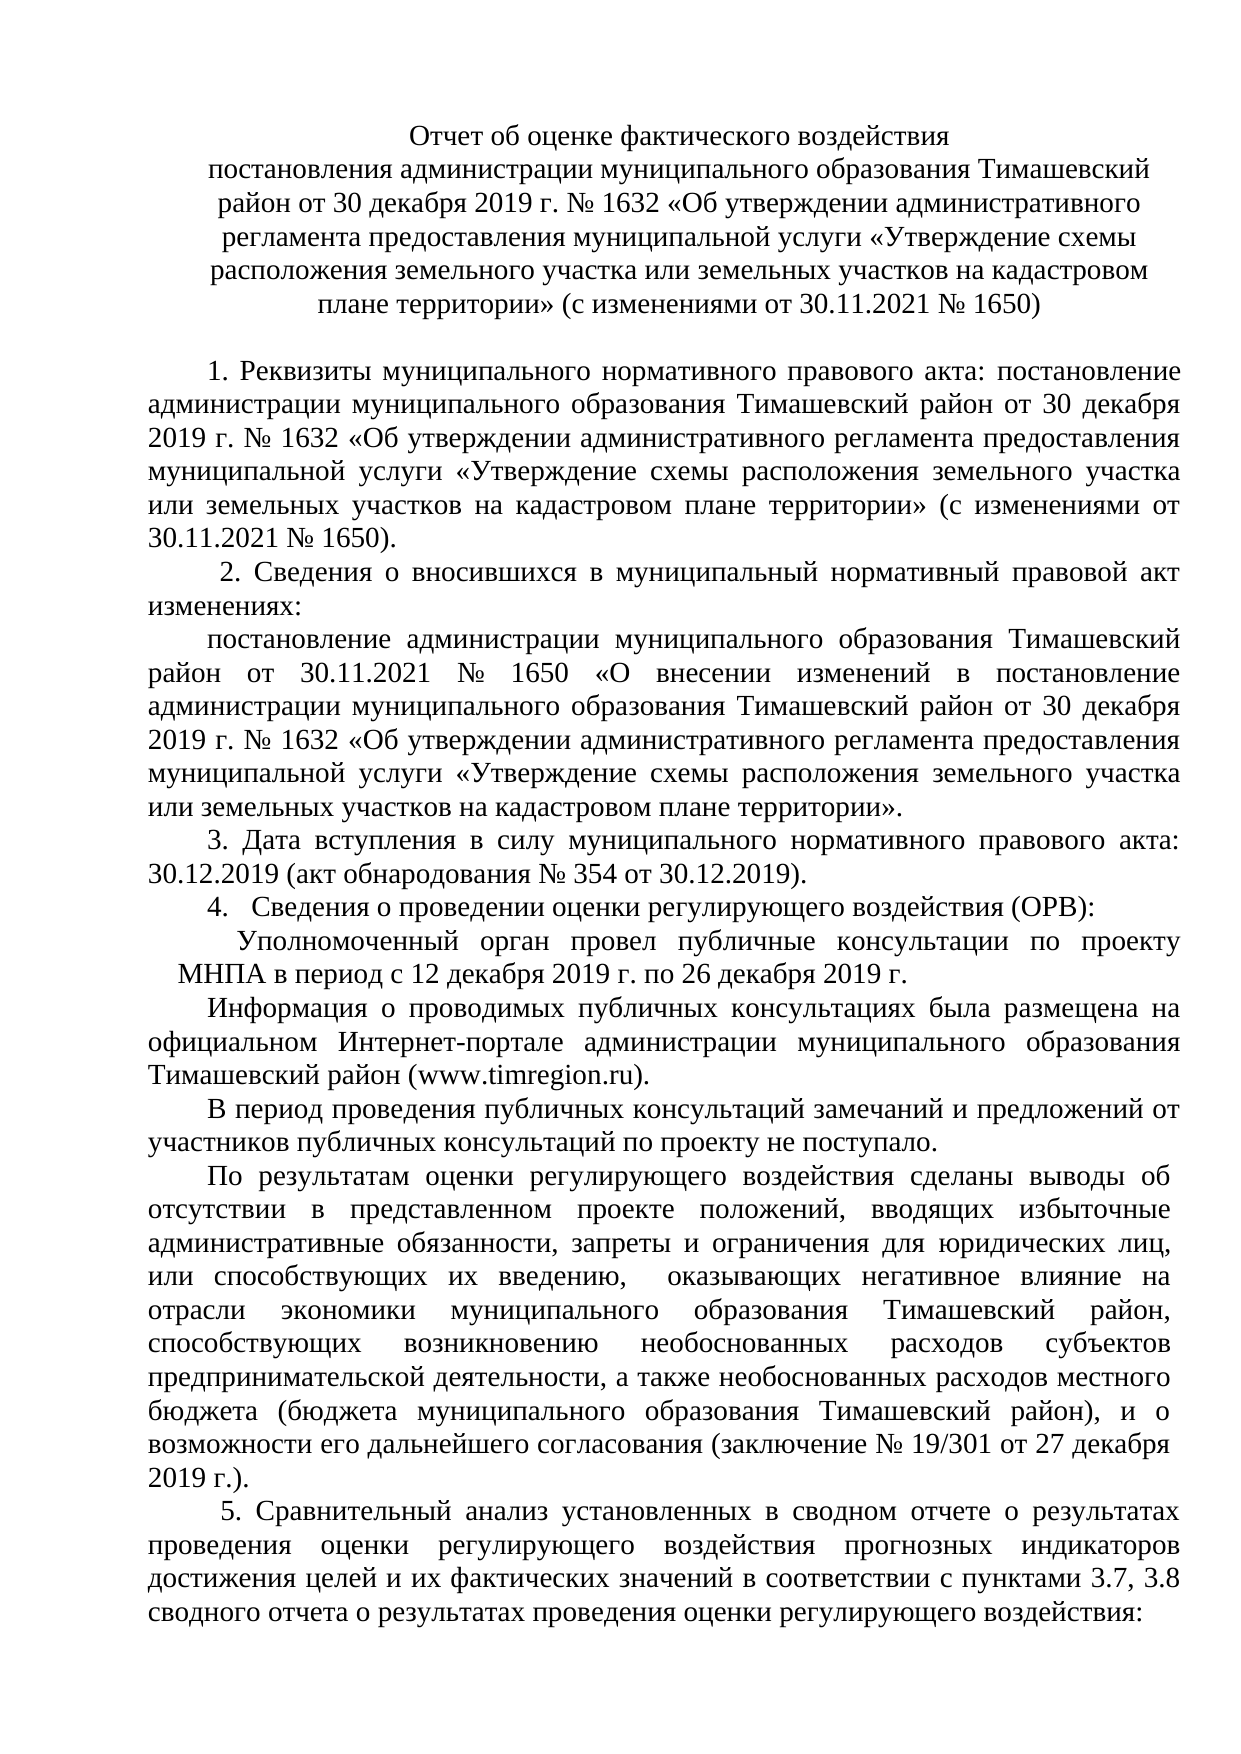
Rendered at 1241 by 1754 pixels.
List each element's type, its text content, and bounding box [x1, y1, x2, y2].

text постановление администрации муниципального образования Тимашевский район от 30.11.2021 № 1650 «О внесении изменений в постановление администрации муниципального образования Тимашевский район от 30 декабря 2019 г. № 1632 «Об утверждении административного регламента предоставления муниципальной услуги «Утверждение схемы расположения земельного участка или земельных участков на кадастровом плане территории». [148, 621, 1181, 822]
text 1. Реквизиты муниципального нормативного правового акта: постановление администрации муниципального образования Тимашевский район от 30 декабря 2019 г. № 1632 «Об утверждении административного регламента предоставления муниципальной услуги «Утверждение схемы расположения земельного участка или земельных участков на кадастровом плане территории» (с изменениями от 30.11.2021 № 1650). [148, 353, 1181, 554]
text Информация о проводимых публичных консультациях была размещена на официальном Интернет-портале администрации муниципального образования Тимашевский район (www.timregion.ru). [148, 990, 1181, 1091]
text В период проведения публичных консультаций замечаний и предложений от участников публичных консультаций по проекту не поступало. [148, 1091, 1181, 1158]
text регламента предоставления муниципальной услуги «Утверждение схемы [177, 219, 1181, 252]
text По результатам оценки регулирующего воздействия сделаны выводы об отсутствии в представленном проекте положений, вводящих избыточные административные обязанности, запреты и ограничения для юридических лиц, или способствующих их введению, оказывающих негативное влияние на отрасли экономики муниципального образования Тимашевский район, способствующих возникновению необоснованных расходов субъектов предпринимательской деятельности, а также необоснованных расходов местного бюджета (бюджета муниципального образования Тимашевский район), и о возможности его дальнейшего согласования (заключение № 19/301 от 27 декабря 2019 г.). [148, 1158, 1171, 1493]
list Сведения о проведении оценки регулирующего воздействия (ОРВ): [148, 889, 1181, 923]
text Отчет об оценке фактического воздействия [177, 118, 1181, 152]
text Уполномоченный орган провел публичные консультации по проекту МНПА в период с 12 декабря 2019 г. по 26 декабря 2019 г. [177, 923, 1181, 990]
text постановления администрации муниципального образования Тимашевский район от 30 декабря 2019 г. № 1632 «Об утверждении административного [177, 152, 1181, 219]
text 3. Дата вступления в силу муниципального нормативного правового акта: 30.12.2019 (акт обнародования № 354 от 30.12.2019). [148, 822, 1181, 889]
text 5. Сравнительный анализ установленных в сводном отчете о результатах проведения оценки регулирующего воздействия прогнозных индикаторов достижения целей и их фактических значений в соответствии с пунктами 3.7, 3.8 сводного отчета о результатах проведения оценки регулирующего воздействия: [148, 1493, 1181, 1627]
text 2. Сведения о вносившихся в муниципальный нормативный правовой акт изменениях: [148, 554, 1181, 621]
text расположения земельного участка или земельных участков на кадастровом плане территории» (с изменениями от 30.11.2021 № 1650) [177, 252, 1181, 319]
